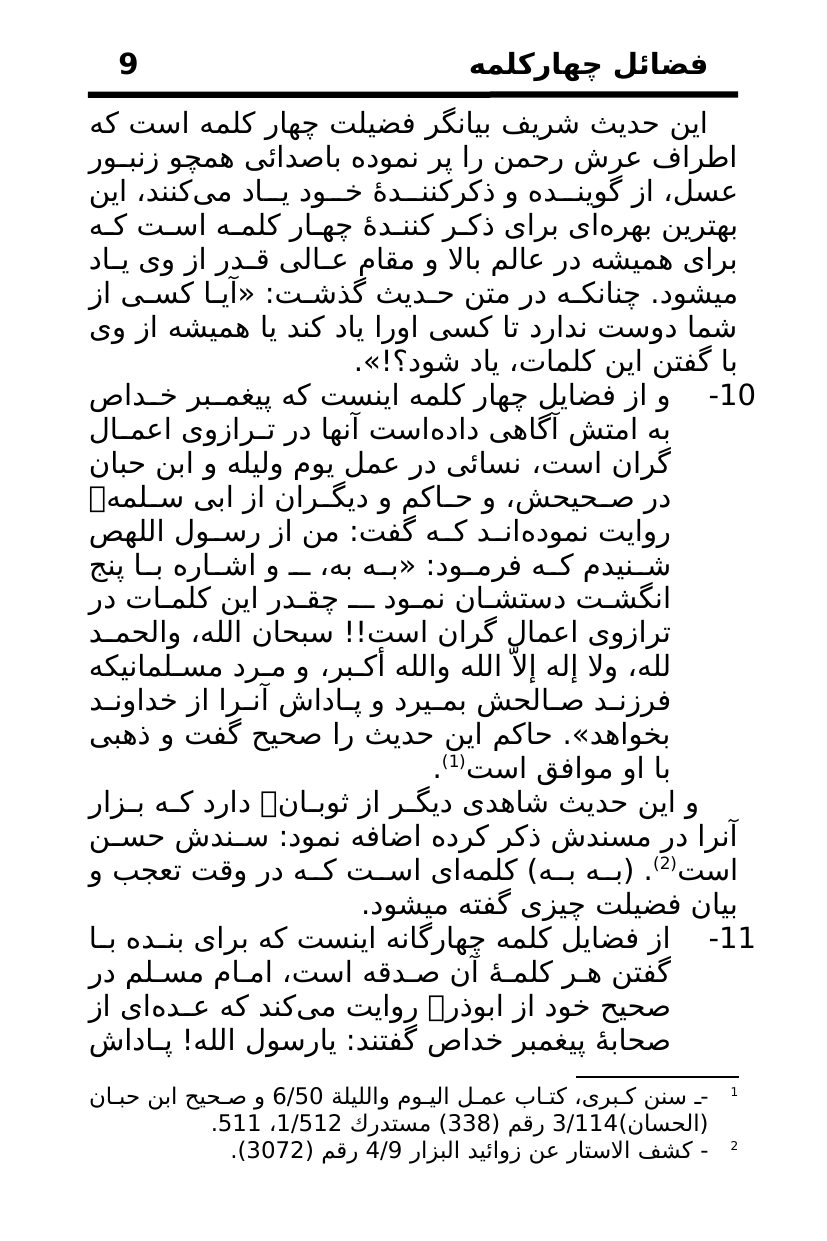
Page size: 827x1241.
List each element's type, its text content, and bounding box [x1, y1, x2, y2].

text و اين حديث شاهدی ديگر از ثوبان دارد که بزار آنرا در مسندش ذکر کرده اضافه نمود: سندش حسن است(). (به به) کلمه‌ای است که در وقت تعجب و بيان فضيلت چيزی گفته ميشود. [89, 786, 738, 921]
text اين حديث شريف بيانگر فضيلت چهار کلمه است که اطراف عرش رحمن را پر نموده باصدائی همچو زنبور عسل، از گوينده و ذکرکنندۀ خود ياد می‌کنند، اين بهترين بهره‌ای برای ذکر کنندۀ چهار کلمه است که برای هميشه در عالم بالا و مقام عالی قدر از وی ياد ميشود. چنانکه در متن حديث گذشت: «آيا کسی از شما دوست ندارد تا کسی اورا ياد کند يا هميشه از وی با گفتن اين کلمات، ياد شود؟!». [89, 106, 738, 378]
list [89, 921, 708, 1057]
list و از فضايل چهار کلمه اينست که پيغمبر خداص به امتش آگاهی داده‌است آنها در ترازوی اعمال گران است، نسائی در عمل يوم وليله و ابن حبان در صحيحش، و حاکم و ديگران از ابی سلمه روايت نموده‌اند که گفت: من از رسول اللهص شنيدم که فرمود: «به به، ـ و اشاره با پنج انگشت دستشان نمود ــ چقدر اين کلمات در ترازوی اعمال گران است!! سبحان الله، والحمد لله، ولا إله إلاّ الله والله أکبر، و مرد مسلمانيکه فرزند صالحش بميرد و پاداش آنرا از خداوند بخواهد». حاکم اين حديث را صحيح گفت و ذهبی با او موافق است(). [89, 378, 708, 786]
